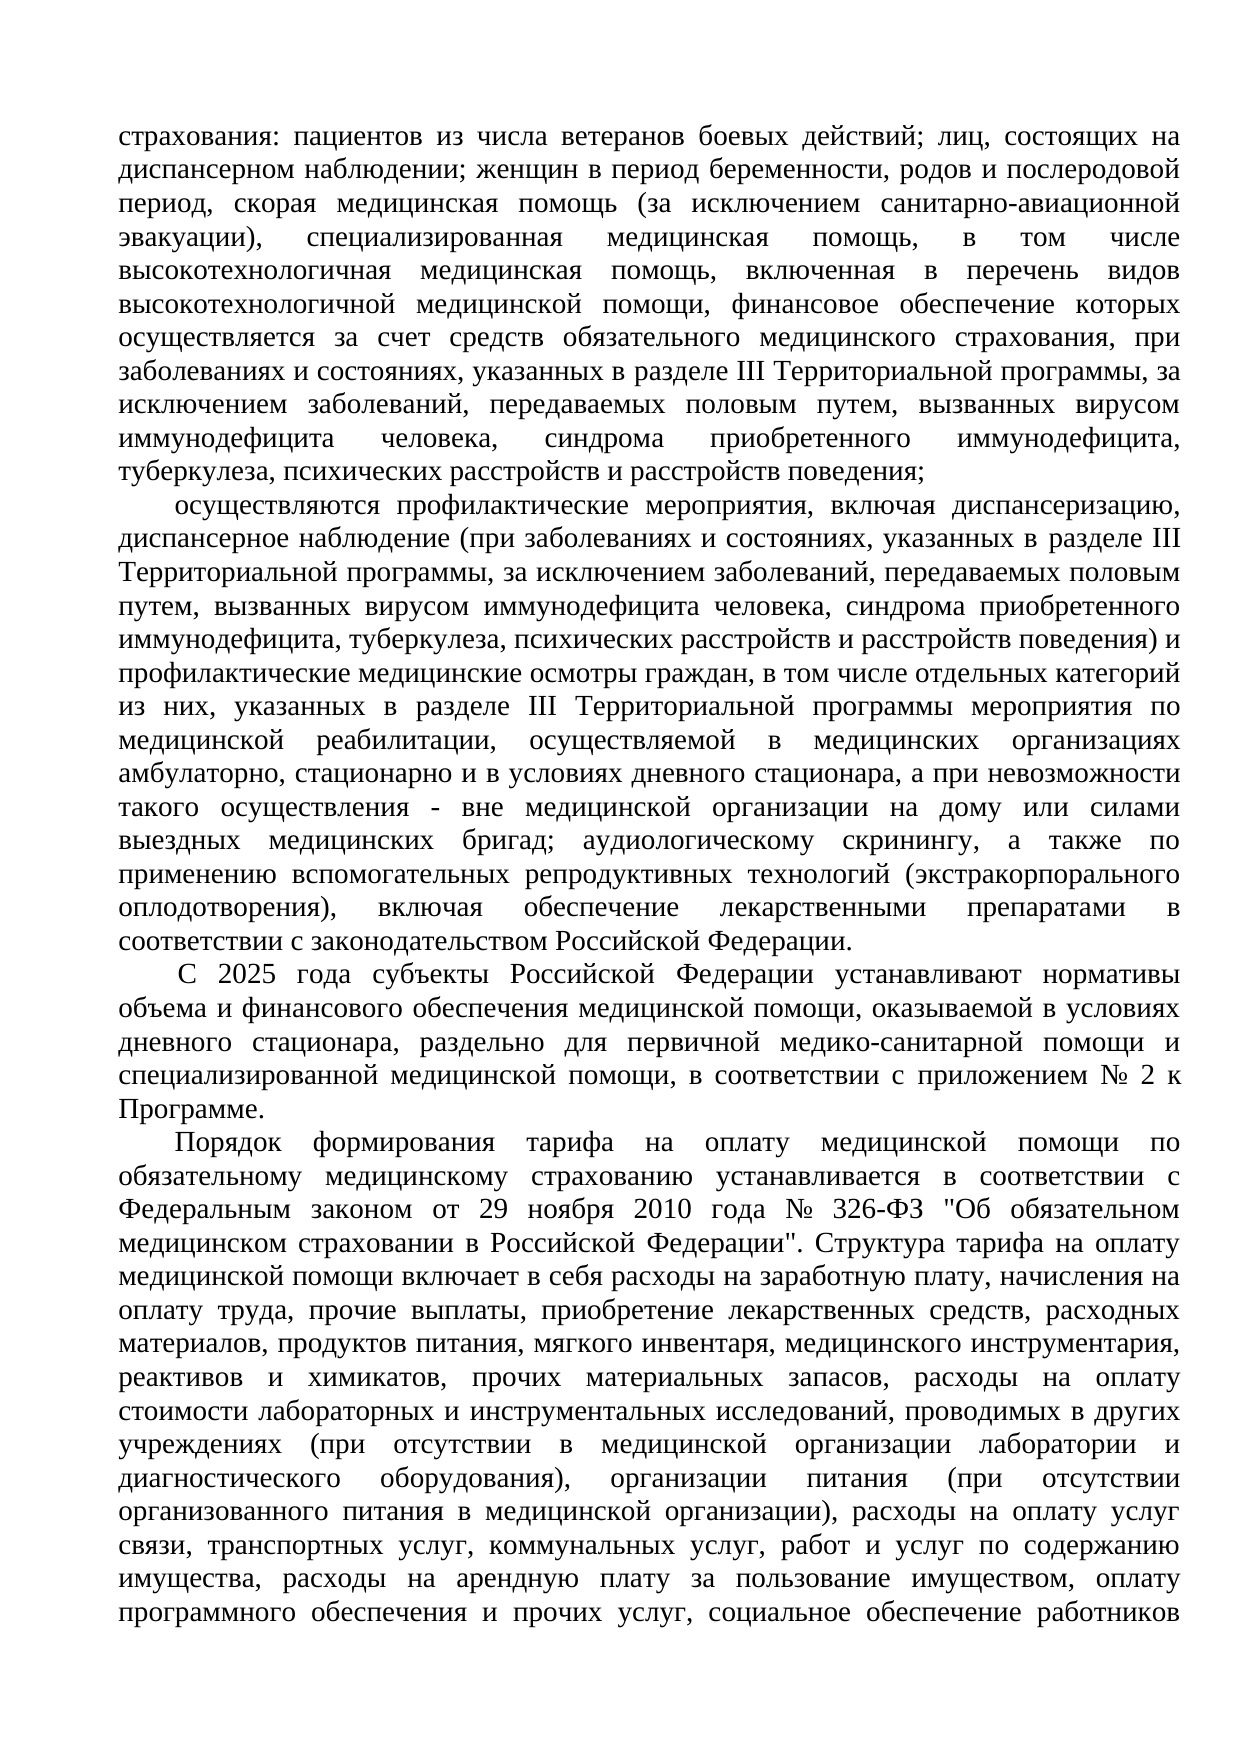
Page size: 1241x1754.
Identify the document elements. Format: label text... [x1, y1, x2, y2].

text осуществляются профилактические мероприятия, включая диспансеризацию, диспансерное наблюдение (при заболеваниях и состояниях, указанных в разделе III Территориальной программы, за исключением заболеваний, передаваемых половым путем, вызванных вирусом иммунодефицита человека, синдрома приобретенного иммунодефицита, туберкулеза, психических расстройств и расстройств поведения) и профилактические медицинские осмотры граждан, в том числе отдельных категорий из них, указанных в разделе III Территориальной программы мероприятия по медицинской реабилитации, осуществляемой в медицинских организациях амбулаторно, стационарно и в условиях дневного стационара, а при невозможности такого осуществления - вне медицинской организации на дому или силами выездных медицинских бригад; аудиологическому скринингу, а также по применению вспомогательных репродуктивных технологий (экстракорпорального оплодотворения), включая обеспечение лекарственными препаратами в соответствии с законодательством Российской Федерации. [118, 487, 1181, 957]
text С 2025 года субъекты Российской Федерации устанавливают нормативы объема и финансового обеспечения медицинской помощи, оказываемой в условиях дневного стационара, раздельно для первичной медико-санитарной помощи и специализированной медицинской помощи, в соответствии с приложением № 2 к Программе. [118, 957, 1181, 1124]
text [118, 1124, 1181, 1627]
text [118, 118, 1181, 487]
